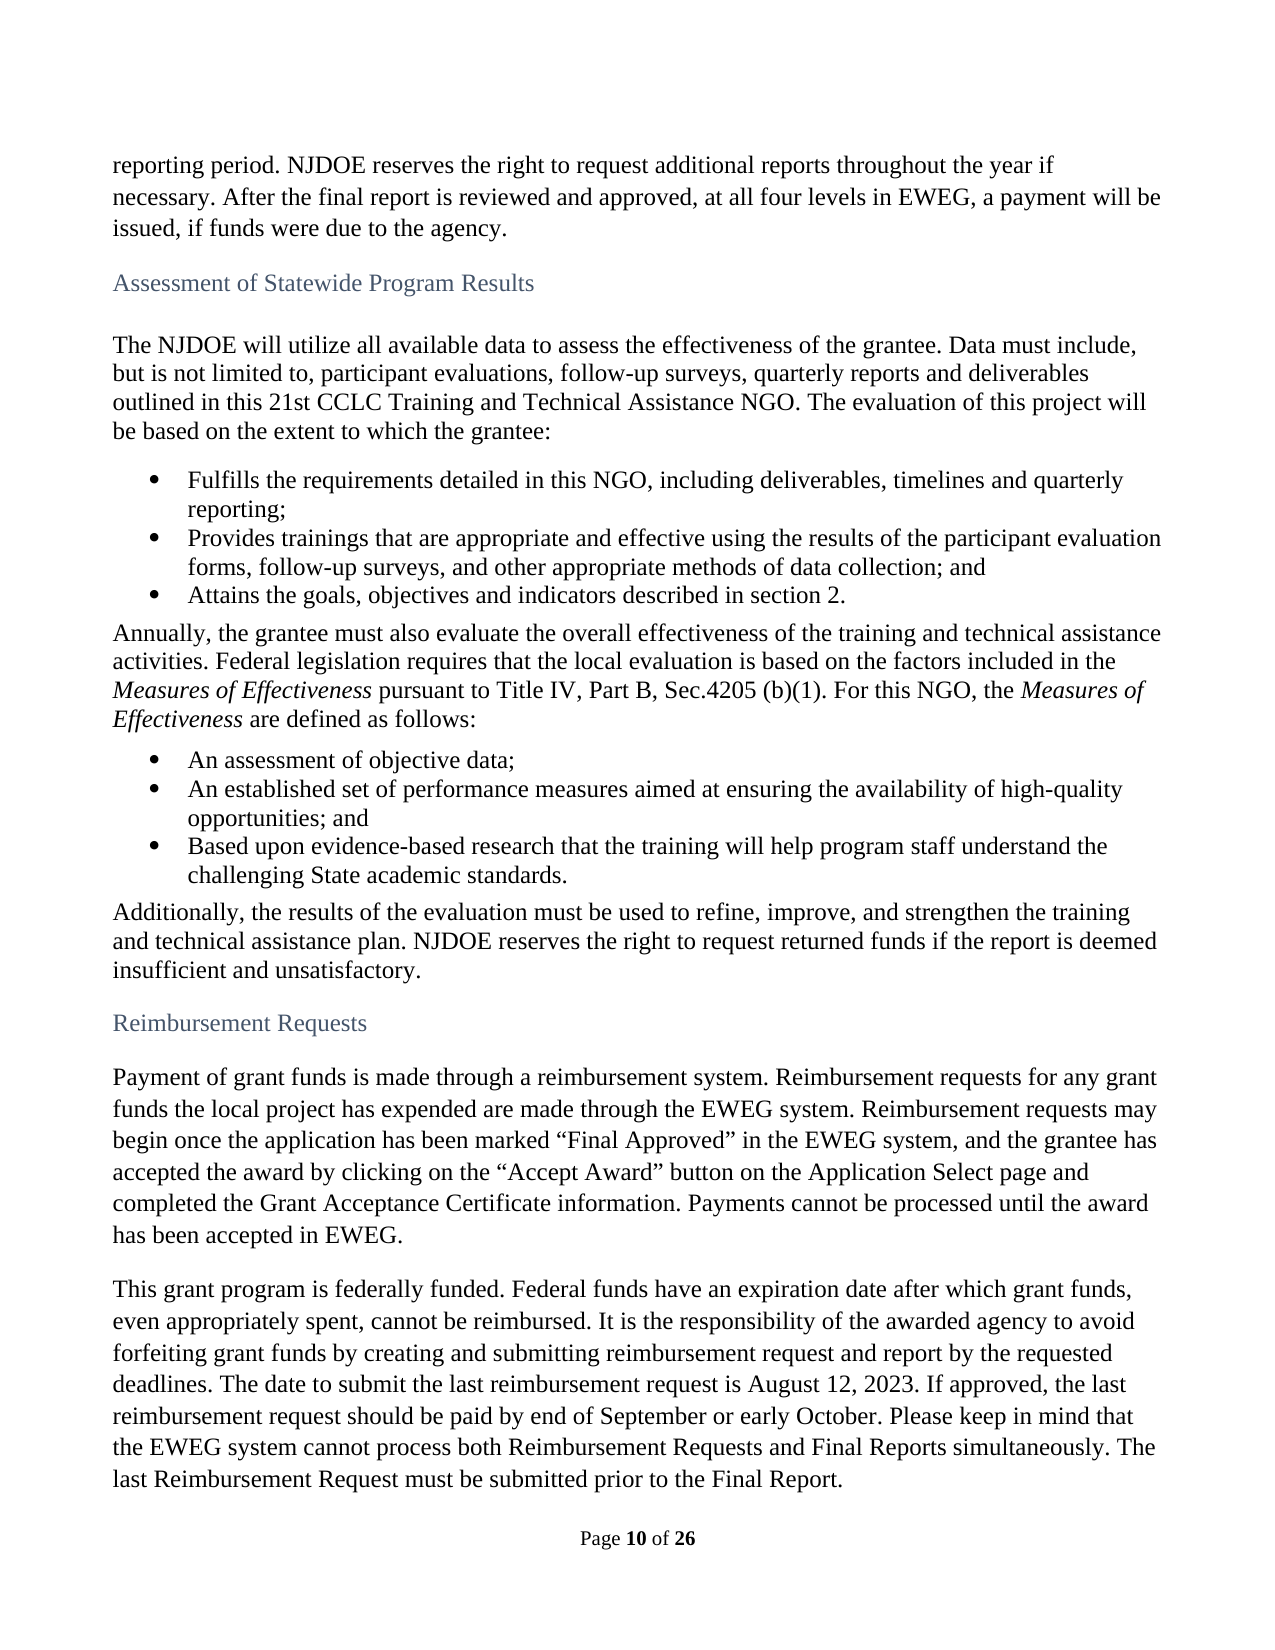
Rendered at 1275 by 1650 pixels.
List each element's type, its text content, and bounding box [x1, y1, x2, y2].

subtitle Assessment of Statewide Program Results [112, 268, 1162, 296]
list Attains the goals, objectives and indicators described in section 2. [150, 581, 1162, 609]
text The NJDOE will utilize all available data to assess the effectiveness of the grantee. Data must include, but is not limited to, participant evaluations, follow-up surveys, quarterly reports and deliverables outlined in this 21st CCLC Training and Technical Assistance NGO. The evaluation of this project will be based on the extent to which the grantee: [112, 330, 1162, 445]
list An established set of performance measures aimed at ensuring the availability of high-quality opportunities; and [150, 774, 1162, 831]
text This grant program is federally funded. Federal funds have an expiration date after which grant funds, even appropriately spent, cannot be reimbursed. It is the responsibility of the awarded agency to avoid forfeiting grant funds by creating and submitting reimbursement request and report by the requested deadlines. The date to submit the last reimbursement request is August 12, 2023. If approved, the last reimbursement request should be paid by end of September or early October. Please keep in mind that the EWEG system cannot process both Reimbursement Requests and Final Reports simultaneously. The last Reimbursement Request must be submitted prior to the Final Report. [112, 1274, 1162, 1493]
list Provides trainings that are appropriate and effective using the results of the participant evaluation forms, follow-up surveys, and other appropriate methods of data collection; and [150, 523, 1162, 581]
text Additionally, the results of the evaluation must be used to refine, improve, and strengthen the training and technical assistance plan. NJDOE reserves the right to request returned funds if the report is deemed insufficient and unsatisfactory. [112, 897, 1162, 983]
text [112, 150, 1162, 242]
list Fulfills the requirements detailed in this NGO, including deliverables, timelines and quarterly reporting; [150, 466, 1162, 523]
list Based upon evidence-based research that the training will help program staff understand the challenging State academic standards. [150, 831, 1162, 889]
text Payment of grant funds is made through a reimbursement system. Reimbursement requests for any grant funds the local project has expended are made through the EWEG system. Reimbursement requests may begin once the application has been marked “Final Approved” in the EWEG system, and the grantee has accepted the award by clicking on the “Accept Award” button on the Application Select page and completed the Grant Acceptance Certificate information. Payments cannot be processed until the award has been accepted in EWEG. [112, 1062, 1162, 1249]
text Annually, the grantee must also evaluate the overall effectiveness of the training and technical assistance activities. Federal legislation requires that the local evaluation is based on the factors included in the Measures of Effectiveness pursuant to Title IV, Part B, Sec.4205 (b)(1). For this NGO, the Measures of Effectiveness are defined as follows: [112, 618, 1162, 733]
list An assessment of objective data; [150, 745, 1162, 774]
subtitle Reimbursement Requests [112, 1008, 1162, 1037]
